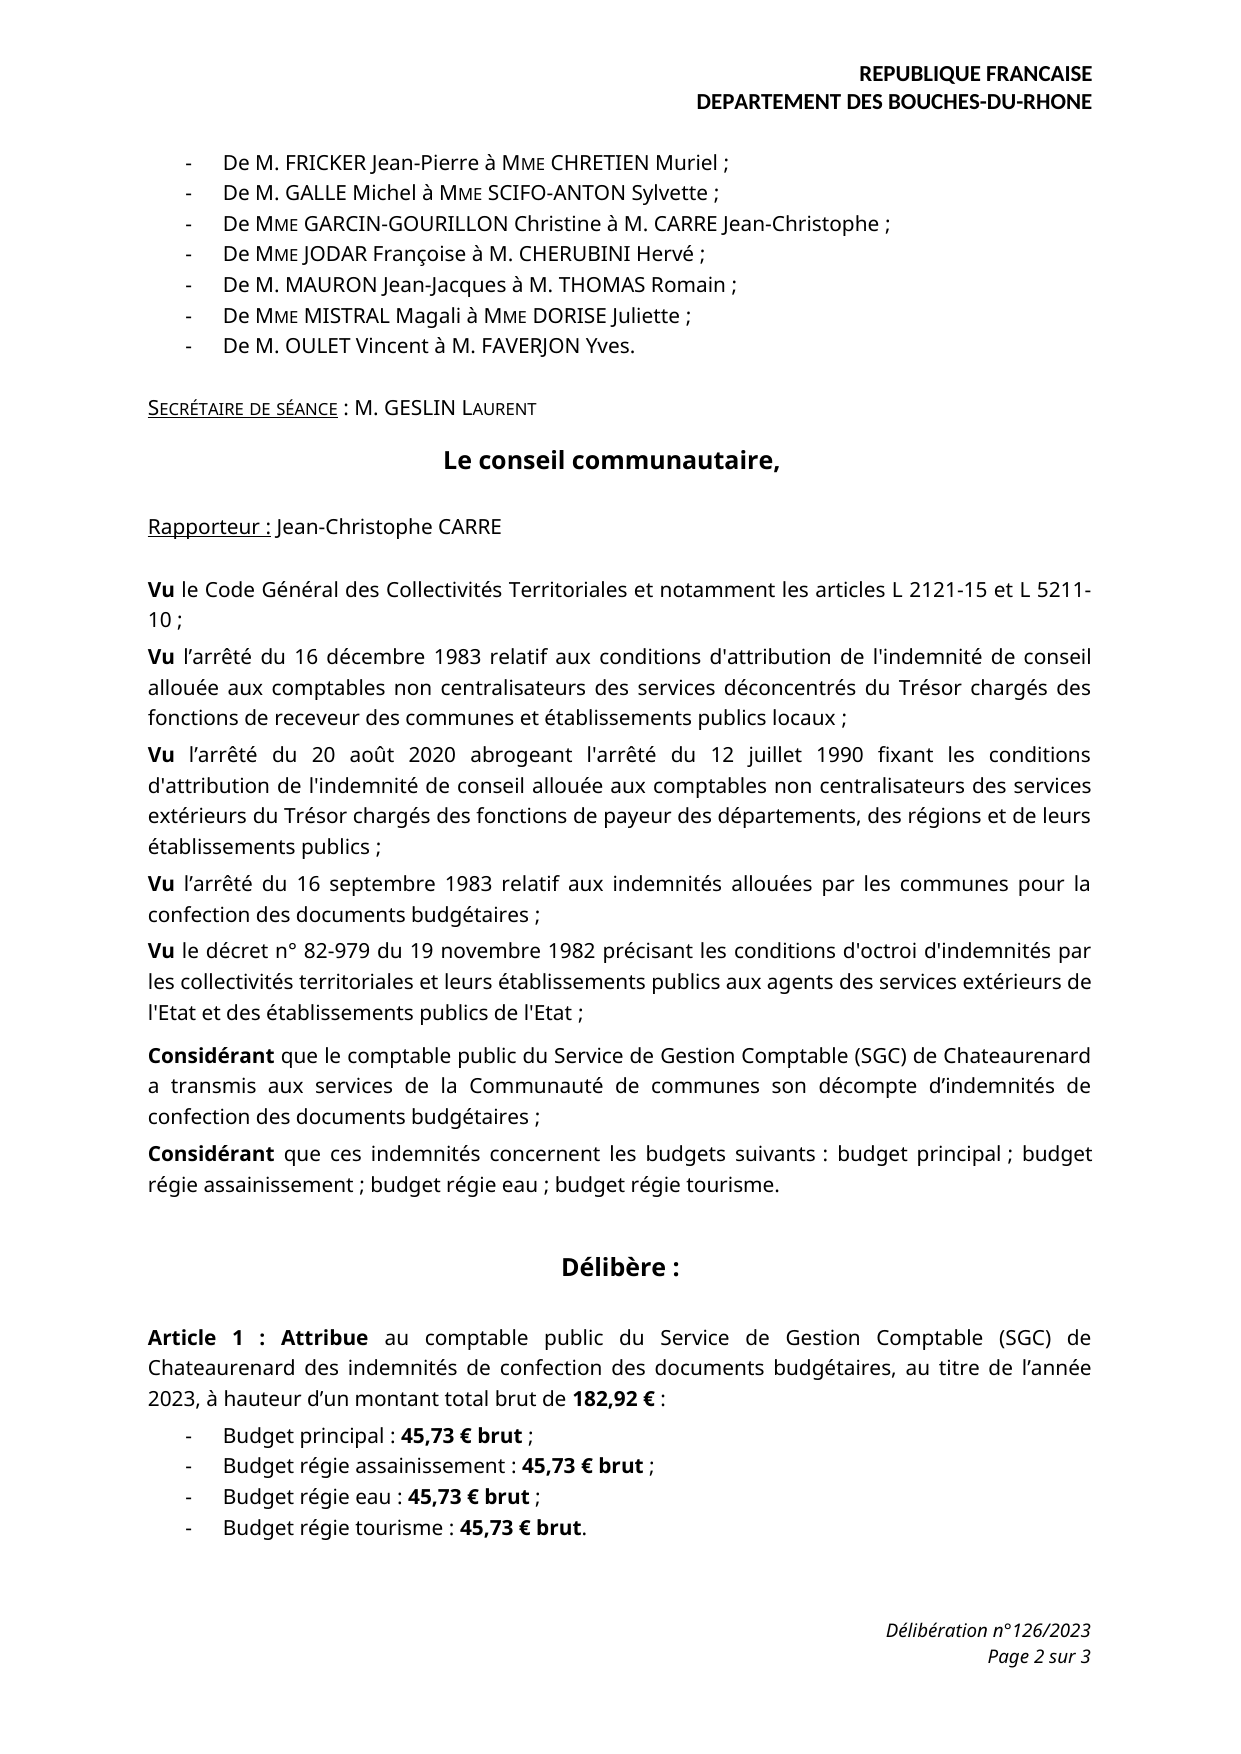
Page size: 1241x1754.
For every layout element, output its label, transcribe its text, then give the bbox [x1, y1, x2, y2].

list De Mme JODAR Françoise à M. CHERUBINI Hervé ; [185, 239, 1093, 268]
text Secrétaire de séance : M. GESLIN Laurent [148, 393, 1093, 421]
text Vu l’arrêté du 16 décembre 1983 relatif aux conditions d'attribution de l'indemnité de conseil allouée aux comptables non centralisateurs des services déconcentrés du Trésor chargés des fonctions de receveur des communes et établissements publics locaux ; [148, 642, 1093, 732]
text Vu le décret n° 82-979 du 19 novembre 1982 précisant les conditions d'octroi d'indemnités par les collectivités territoriales et leurs établissements publics aux agents des services extérieurs de l'Etat et des établissements publics de l'Etat ; [148, 937, 1093, 1026]
text Délibère : [148, 1249, 1093, 1283]
text Le conseil communautaire, [369, 443, 1093, 477]
list De M. GALLE Michel à Mme SCIFO-ANTON Sylvette ; [185, 178, 1093, 207]
text Vu le Code Général des Collectivités Territoriales et notamment les articles L 2121-15 et L 5211-10 ; [148, 575, 1093, 634]
text Rapporteur : Jean-Christophe CARRE [148, 512, 1093, 540]
list De M. FRICKER Jean-Pierre à Mme CHRETIEN Muriel ; [185, 148, 1093, 176]
list De Mme GARCIN-GOURILLON Christine à M. CARRE Jean-Christophe ; [185, 209, 1093, 237]
list De M. MAURON Jean-Jacques à M. THOMAS Romain ; [185, 270, 1093, 298]
list Budget régie eau : 45,73 € brut ; [185, 1482, 1093, 1511]
list De M. OULET Vincent à M. FAVERJON Yves. [185, 331, 1093, 360]
list Budget régie assainissement : 45,73 € brut ; [185, 1452, 1093, 1480]
text Considérant que le comptable public du Service de Gestion Comptable (SGC) de Chateaurenard a transmis aux services de la Communauté de communes son décompte d’indemnités de confection des documents budgétaires ; [148, 1041, 1093, 1131]
list De Mme MISTRAL Magali à Mme DORISE Juliette ; [185, 301, 1093, 329]
text Considérant que ces indemnités concernent les budgets suivants : budget principal ; budget régie assainissement ; budget régie eau ; budget régie tourisme. [148, 1139, 1093, 1198]
text Article 1 : Attribue au comptable public du Service de Gestion Comptable (SGC) de Chateaurenard des indemnités de confection des documents budgétaires, au titre de l’année 2023, à hauteur d’un montant total brut de 182,92 € : [148, 1323, 1093, 1412]
list Budget régie tourisme : 45,73 € brut. [185, 1513, 1093, 1541]
list Budget principal : 45,73 € brut ; [185, 1421, 1093, 1449]
text Vu l’arrêté du 16 septembre 1983 relatif aux indemnités allouées par les communes pour la confection des documents budgétaires ; [148, 869, 1093, 928]
text Vu l’arrêté du 20 août 2020 abrogeant l'arrêté du 12 juillet 1990 fixant les conditions d'attribution de l'indemnité de conseil allouée aux comptables non centralisateurs des services extérieurs du Trésor chargés des fonctions de payeur des départements, des régions et de leurs établissements publics ; [148, 740, 1093, 861]
